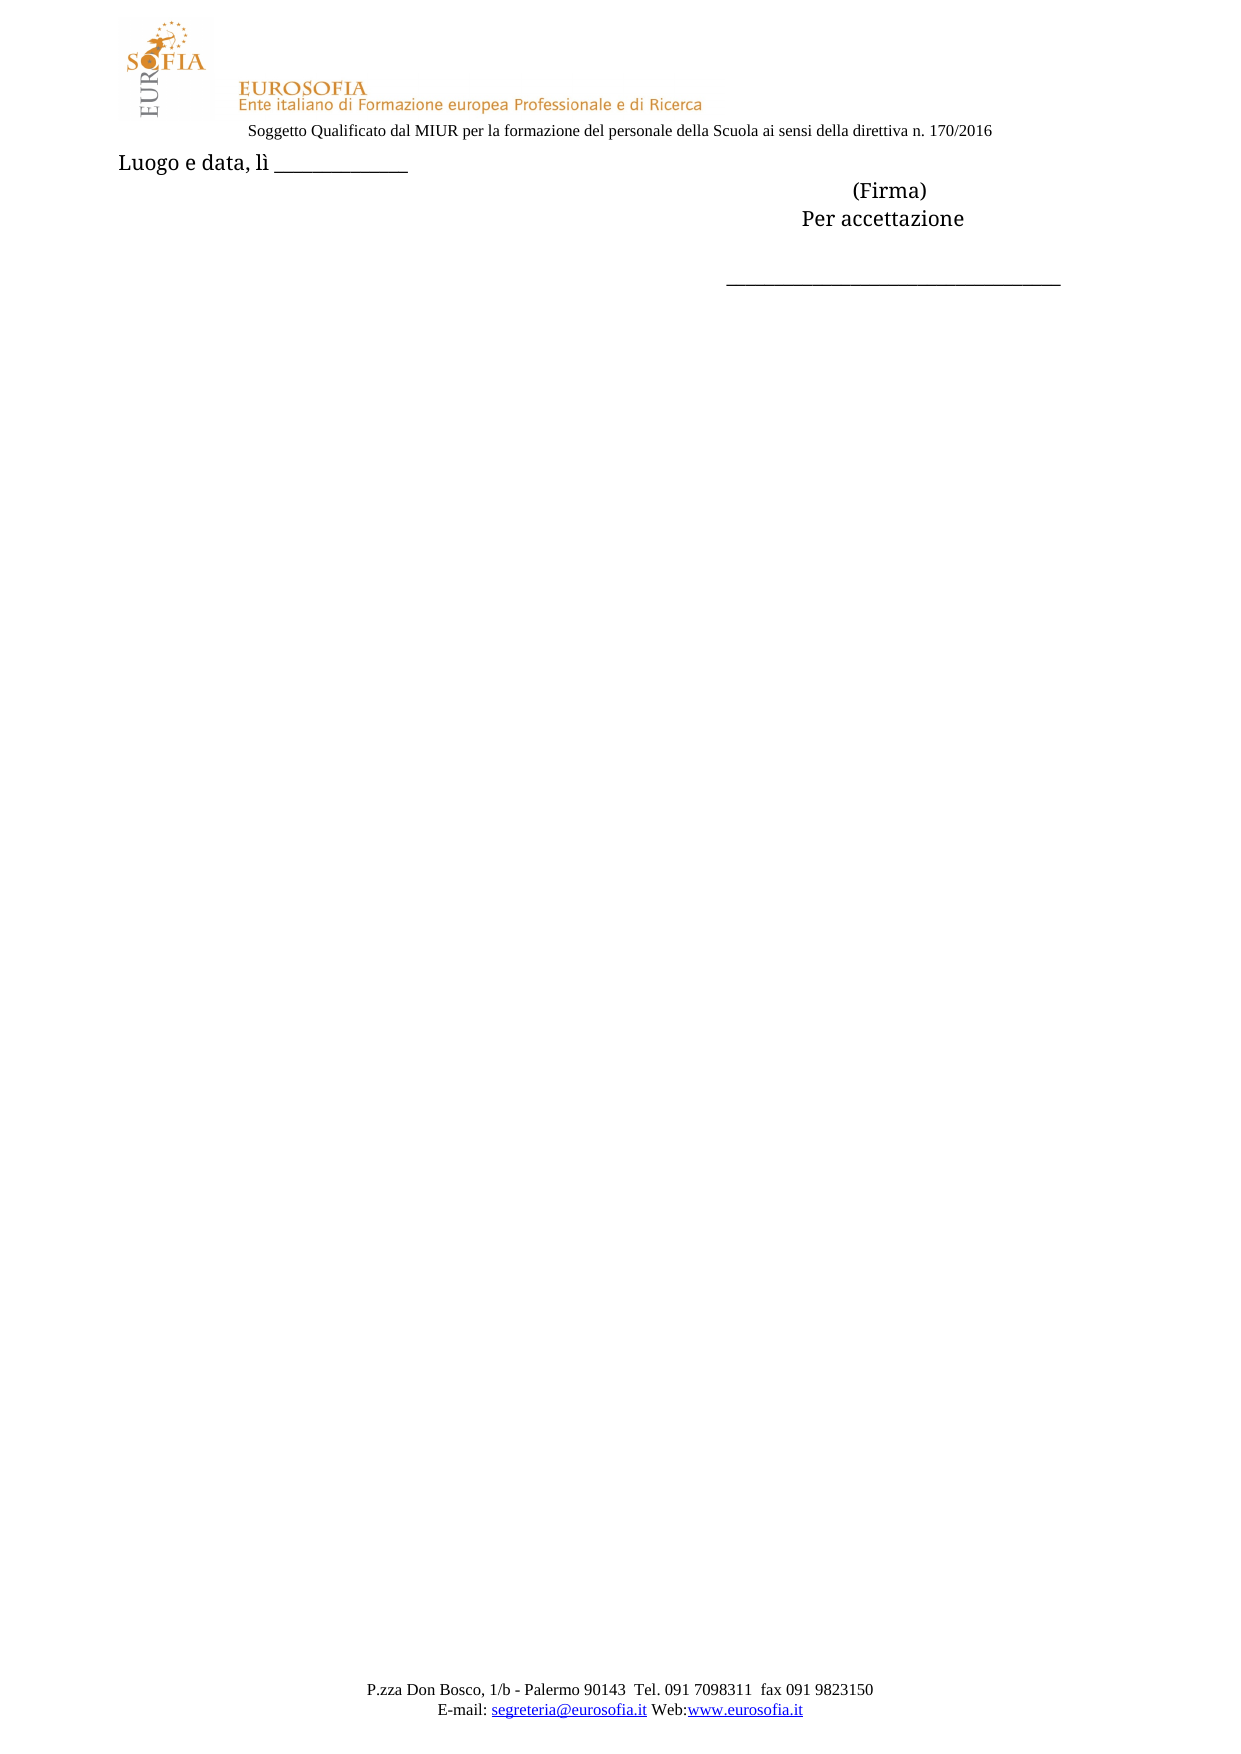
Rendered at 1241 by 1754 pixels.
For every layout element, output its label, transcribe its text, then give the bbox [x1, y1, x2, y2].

text (Firma) [118, 176, 1122, 204]
text Per accettazione [118, 204, 1122, 233]
text ___________________________________ [118, 261, 1122, 290]
picture [118, 17, 726, 121]
text Luogo e data, lì ______________ [118, 148, 1122, 176]
